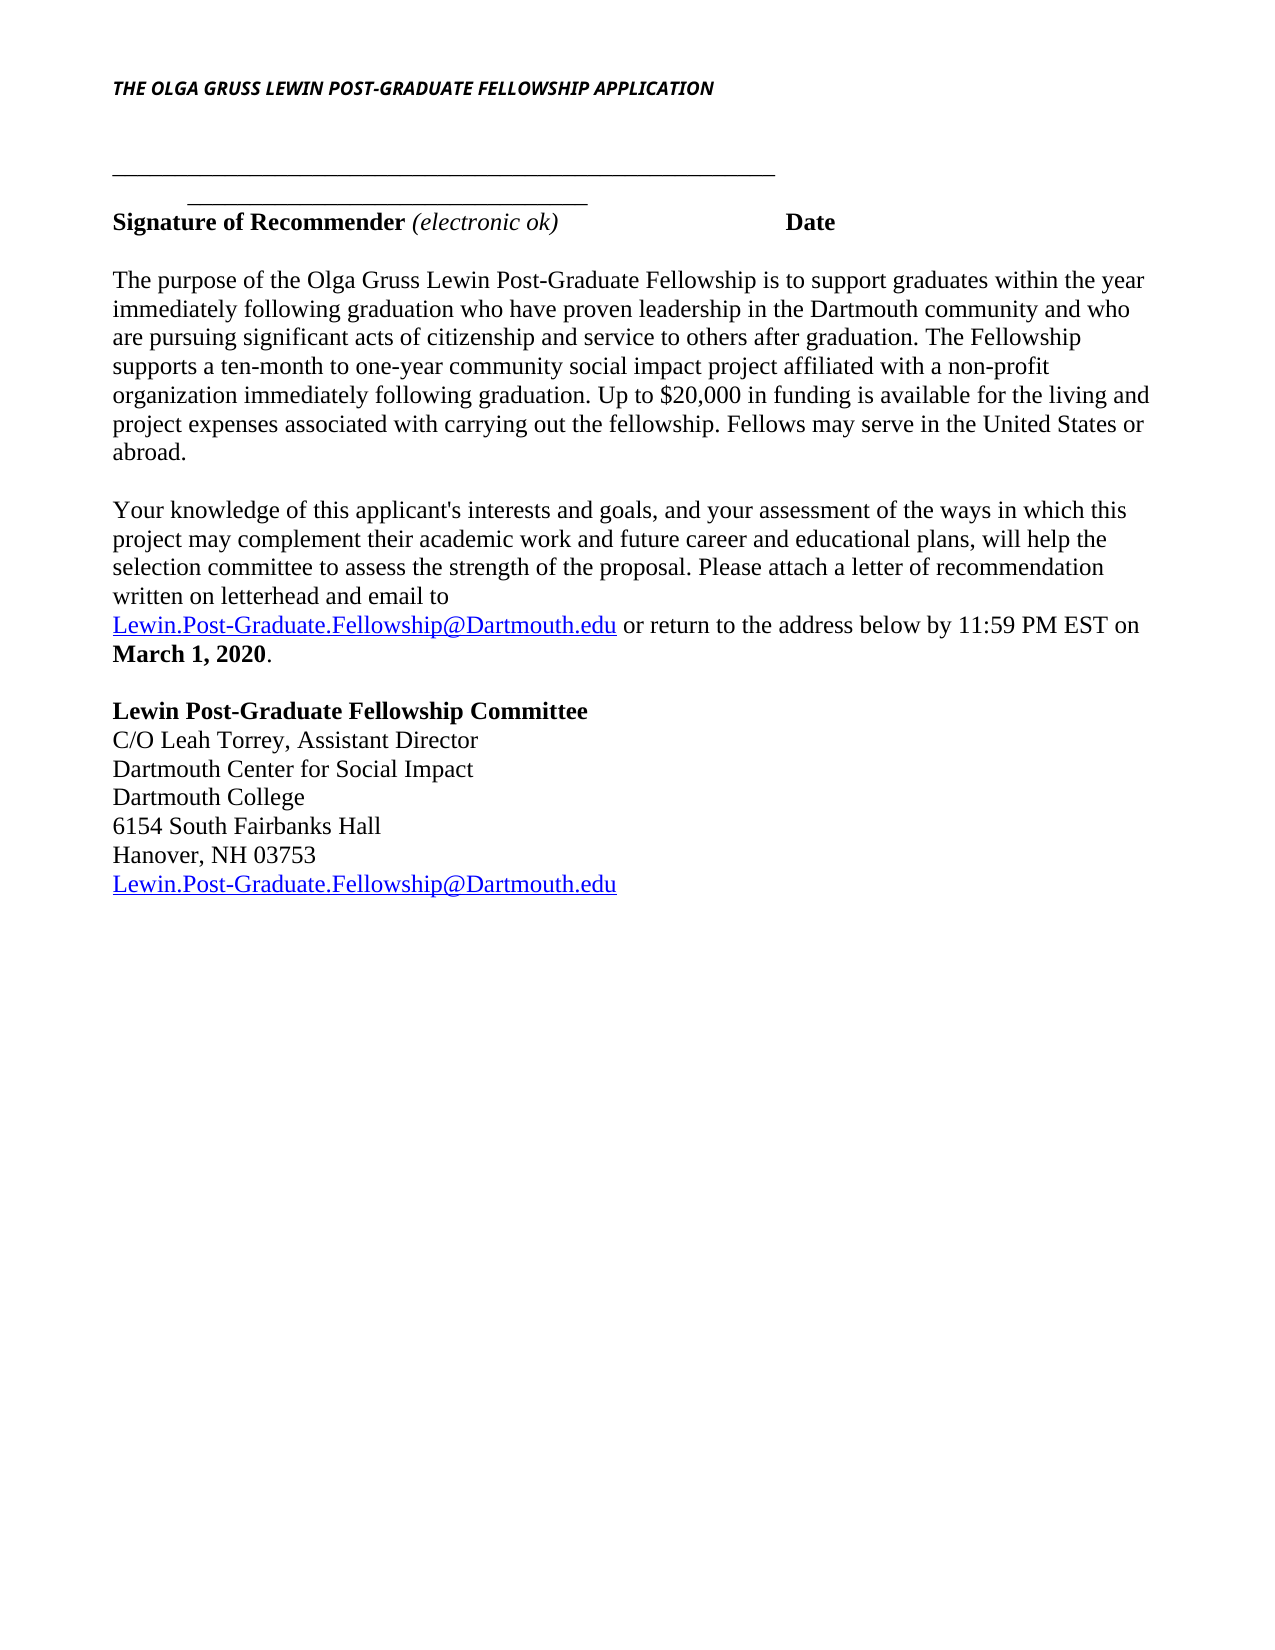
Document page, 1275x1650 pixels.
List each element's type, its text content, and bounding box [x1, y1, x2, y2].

text Lewin.Post-Graduate.Fellowship@Dartmouth.edu or return to the address below by 11:59 PM EST on March 1, 2020. [112, 610, 1162, 667]
text The purpose of the Olga Gruss Lewin Post-Graduate Fellowship is to support graduates within the year immediately following graduation who have proven leadership in the Dartmouth community and who are pursuing significant acts of citizenship and service to others after graduation. The Fellowship supports a ten-month to one-year community social impact project affiliated with a non-profit organization immediately following graduation. Up to $20,000 in funding is available for the living and project expenses associated with carrying out the fellowship. Fellows may serve in the United States or abroad. [112, 265, 1162, 466]
text Your knowledge of this applicant's interests and goals, and your assessment of the ways in which this project may complement their academic work and future career and educational plans, will help the selection committee to assess the strength of the proposal. Please attach a letter of recommendation written on letterhead and email to [112, 495, 1162, 610]
text Lewin Post-Graduate Fellowship Committee [112, 696, 1162, 725]
text Signature of Recommender (electronic ok) Date [112, 207, 1162, 236]
text 6154 South Fairbanks Hall [112, 811, 1162, 840]
text _____________________________________________________ ________________________________ [112, 150, 1162, 207]
text Dartmouth College [112, 782, 1162, 811]
text Lewin.Post-Graduate.Fellowship@Dartmouth.edu [112, 869, 1162, 897]
text Hanover, NH 03753 [112, 840, 1162, 869]
text Dartmouth Center for Social Impact [112, 754, 1162, 782]
text C/O Leah Torrey, Assistant Director [112, 725, 1162, 754]
